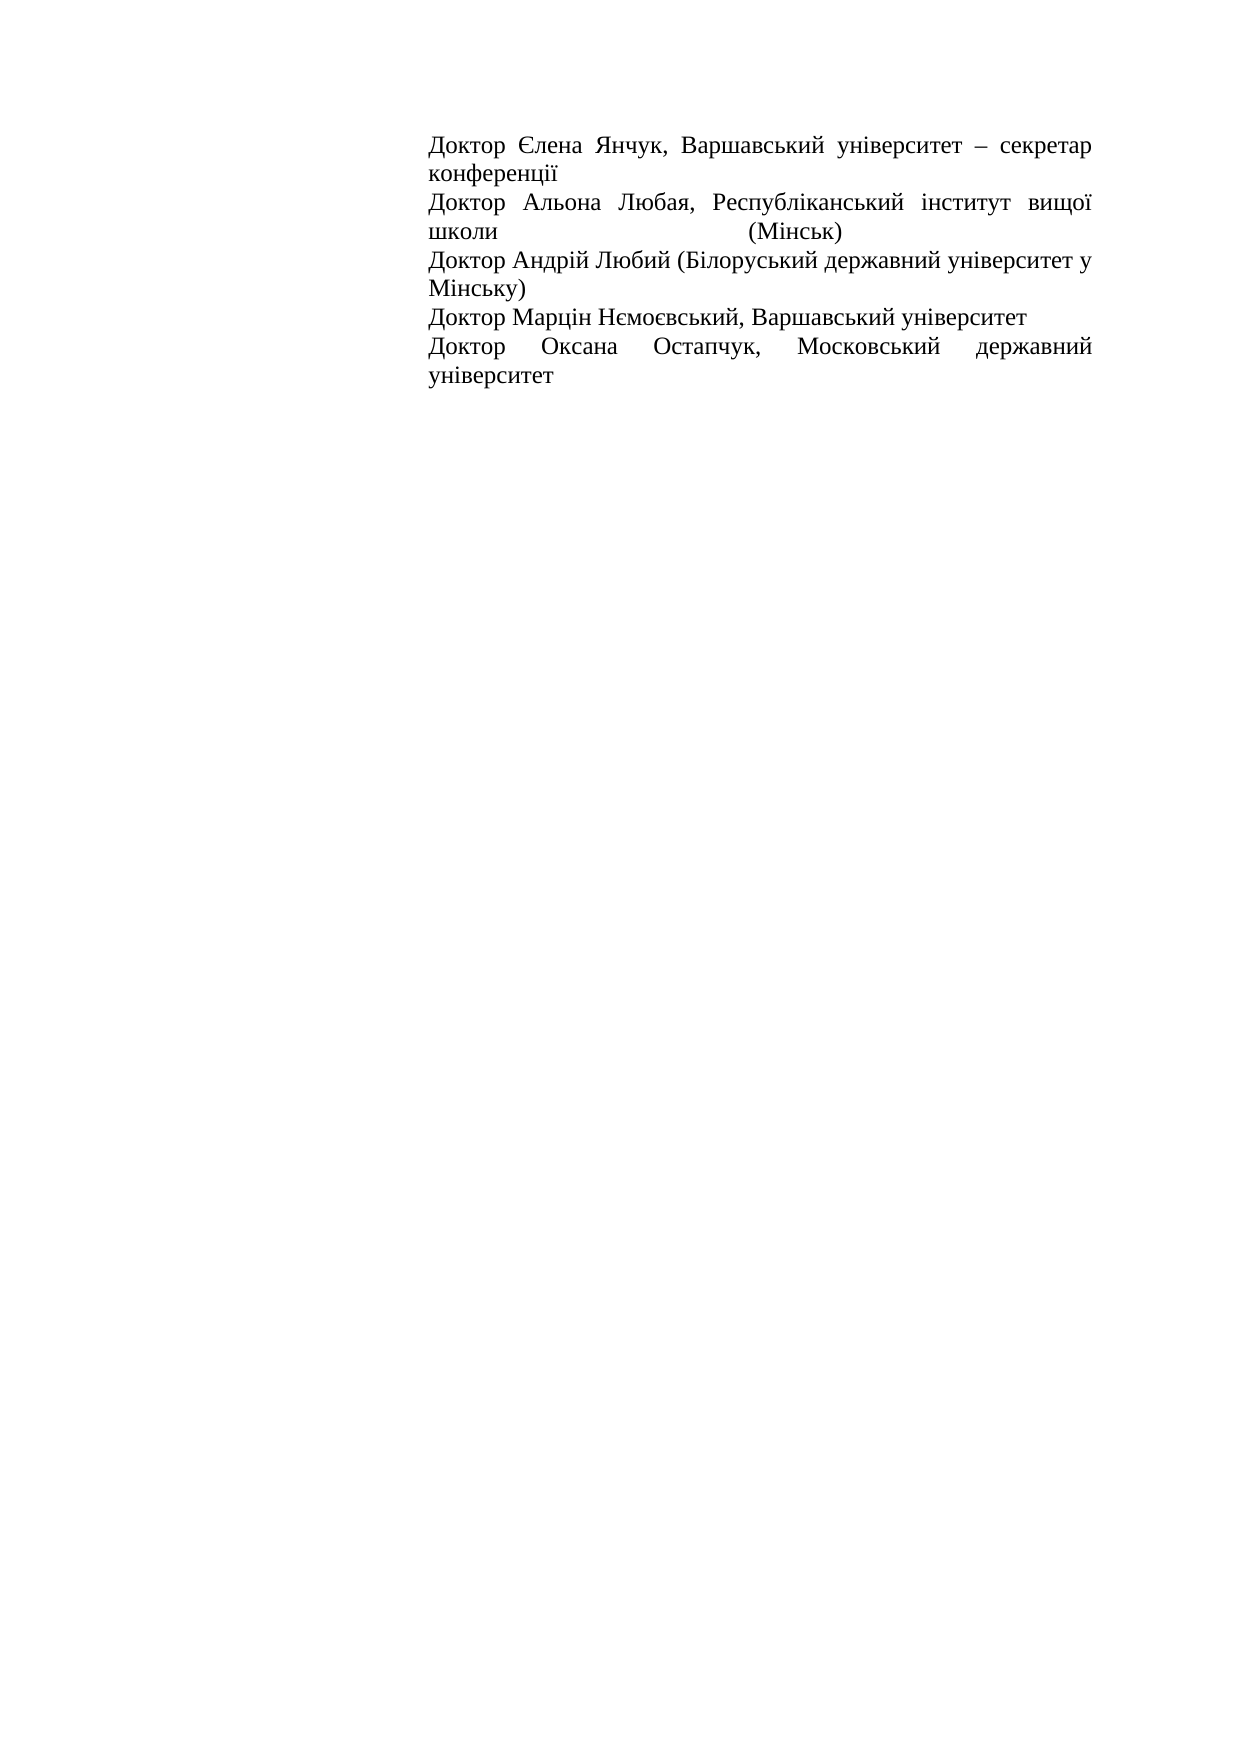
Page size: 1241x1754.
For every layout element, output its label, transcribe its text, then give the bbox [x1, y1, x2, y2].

text Доктор Оксана Остапчук, Московський державний університет [428, 331, 1093, 388]
text Доктор Єлена Янчук, Варшавський університет – секретар конференції [428, 130, 1093, 187]
text Доктор Марцін Нємоєвський, Варшавський університет [428, 302, 1093, 331]
text Доктор Альона Любая, Республіканський інститут вищої школи (Мінськ) Доктор Андрій Любий (Білоруський державний університет у Мінську) [428, 187, 1093, 302]
